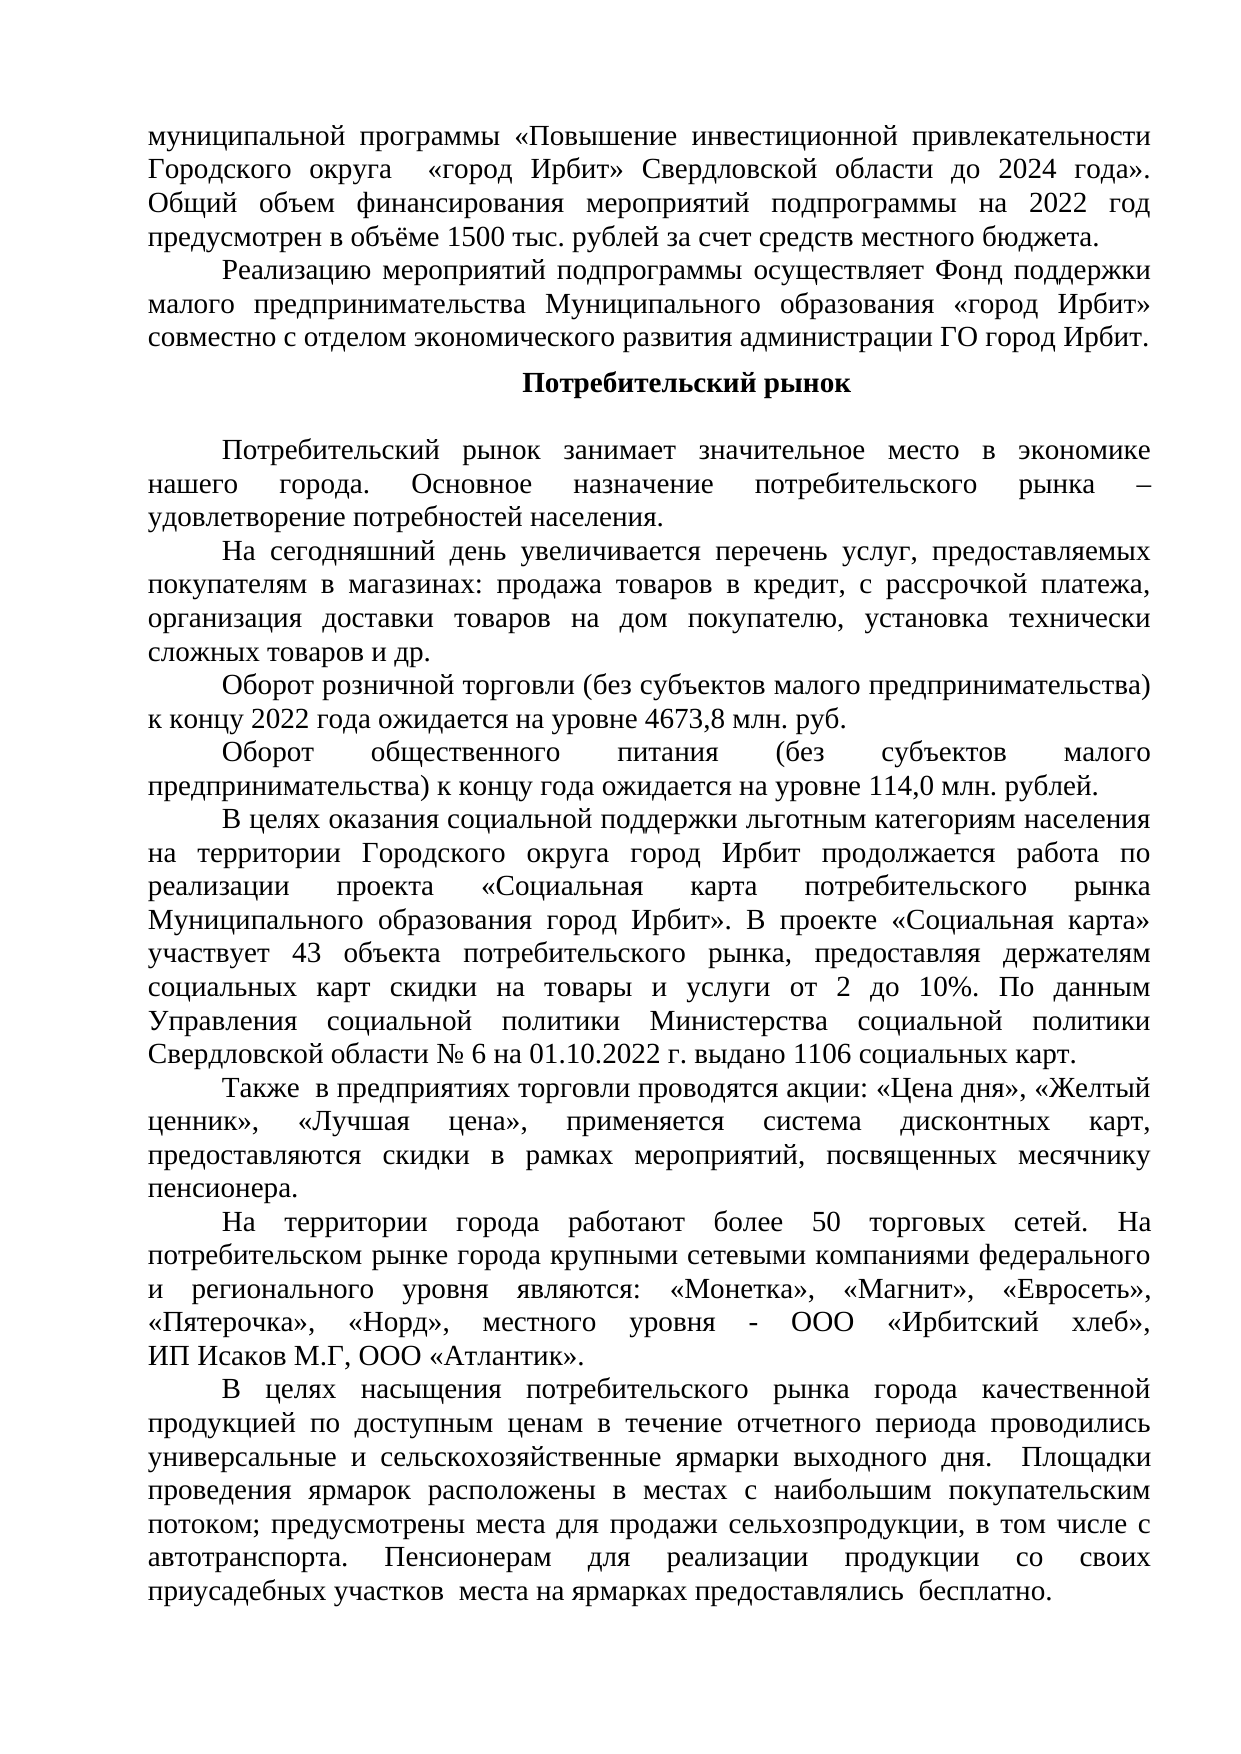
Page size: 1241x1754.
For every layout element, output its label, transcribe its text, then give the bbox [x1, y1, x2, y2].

text Потребительский рынок занимает значительное место в экономике нашего города. Основное назначение потребительского рынка – удовлетворение потребностей населения. [148, 432, 1152, 533]
text Потребительский рынок [148, 365, 1152, 399]
text Также в предприятиях торговли проводятся акции: «Цена дня», «Желтый ценник», «Лучшая цена», применяется система дисконтных карт, предоставляются скидки в рамках мероприятий, посвященных месячнику пенсионера. [148, 1070, 1152, 1204]
text На сегодняшний день увеличивается перечень услуг, предоставляемых покупателям в магазинах: продажа товаров в кредит, с рассрочкой платежа, организация доставки товаров на дом покупателю, установка технически сложных товаров и др. [148, 533, 1152, 667]
text В целях насыщения потребительского рынка города качественной продукцией по доступным ценам в течение отчетного периода проводились универсальные и сельскохозяйственные ярмарки выходного дня. Площадки проведения ярмарок расположены в местах с наибольшим покупательским потоком; предусмотрены места для продажи сельхозпродукции, в том числе с автотранспорта. Пенсионерам для реализации продукции со своих приусадебных участков места на ярмарках предоставлялись бесплатно. [148, 1372, 1152, 1606]
text Оборот общественного питания (без субъектов малого предпринимательства) к концу года ожидается на уровне 114,0 млн. рублей. [148, 734, 1152, 801]
text Реализацию мероприятий подпрограммы осуществляет Фонд поддержки малого предпринимательства Муниципального образования «город Ирбит» совместно с отделом экономического развития администрации ГО город Ирбит. [148, 252, 1152, 353]
text На территории города работают более 50 торговых сетей. На потребительском рынке города крупными сетевыми компаниями федерального и регионального уровня являются: «Монетка», «Магнит», «Евросеть», «Пятерочка», «Норд», местного уровня - ООО «Ирбитский хлеб», ИП Исаков М.Г, ООО «Атлантик». [148, 1204, 1152, 1372]
text Оборот розничной торговли (без субъектов малого предпринимательства) к концу 2022 года ожидается на уровне 4673,8 млн. руб. [148, 667, 1152, 734]
text В целях оказания социальной поддержки льготным категориям населения на территории Городского округа город Ирбит продолжается работа по реализации проекта «Социальная карта потребительского рынка Муниципального образования город Ирбит». В проекте «Социальная карта» участвует 43 объекта потребительского рынка, предоставляя держателям социальных карт скидки на товары и услуги от 2 до 10%. По данным Управления социальной политики Министерства социальной политики Свердловской области № 6 на 01.10.2022 г. выдано 1106 социальных карт. [148, 801, 1152, 1070]
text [148, 118, 1152, 252]
